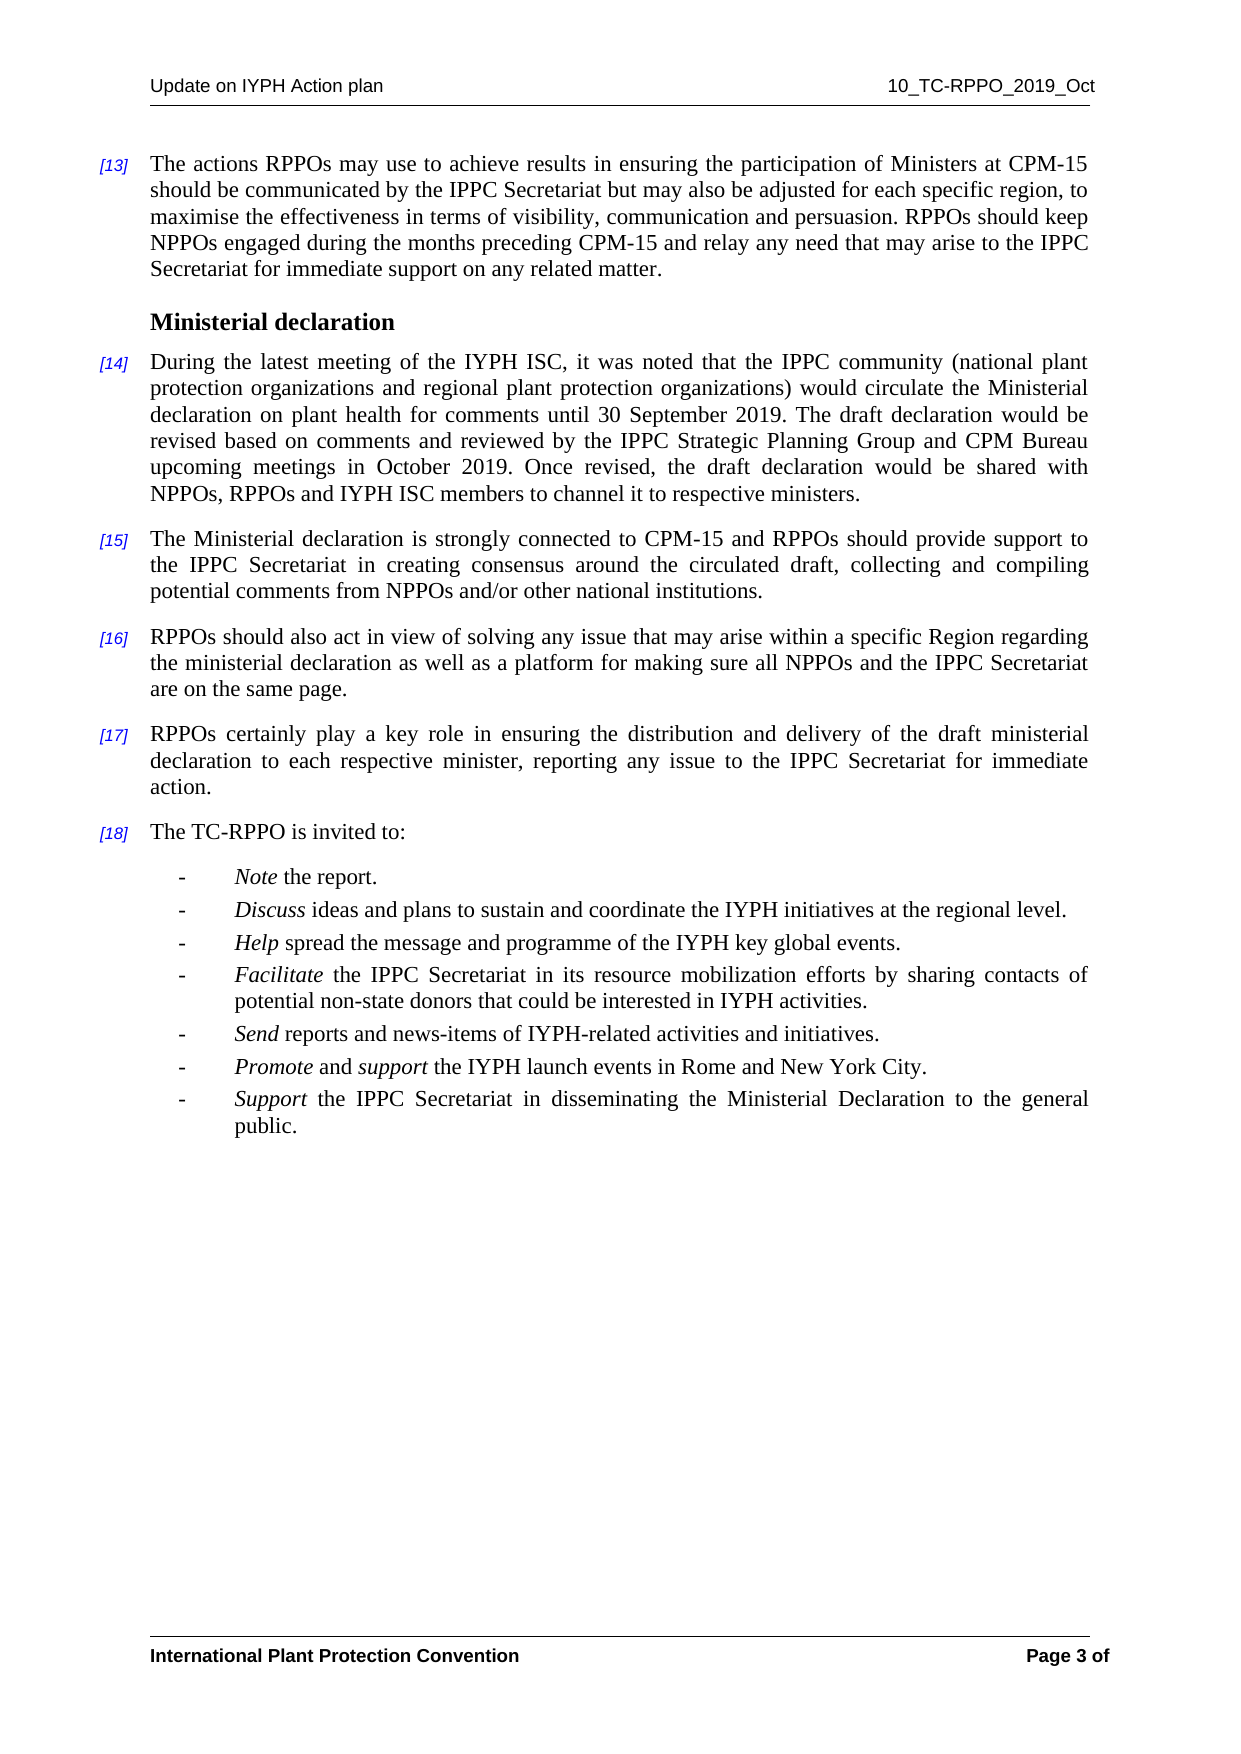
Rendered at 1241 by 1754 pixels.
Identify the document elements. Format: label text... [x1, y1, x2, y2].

text The TC-RPPO is invited to: [100, 818, 1090, 845]
text RPPOs should also act in view of solving any issue that may arise within a specific Region regarding the ministerial declaration as well as a platform for making sure all NPPOs and the IPPC Secretariat are on the same page. [100, 623, 1090, 702]
text Facilitate the IPPC Secretariat in its resource mobilization efforts by sharing contacts of potential non-state donors that could be interested in IYPH activities. [178, 961, 1090, 1014]
text Send reports and news-items of IYPH-related activities and initiatives. [178, 1020, 1090, 1047]
text The Ministerial declaration is strongly connected to CPM-15 and RPPOs should provide support to the IPPC Secretariat in creating consensus around the circulated draft, collecting and compiling potential comments from NPPOs and/or other national institutions. [100, 525, 1090, 604]
text Promote and support the IYPH launch events in Rome and New York City. [178, 1053, 1090, 1079]
text The actions RPPOs may use to achieve results in ensuring the participation of Ministers at CPM-15 should be communicated by the IPPC Secretariat but may also be adjusted for each specific region, to maximise the effectiveness in terms of visibility, communication and persuasion. RPPOs should keep NPPOs engaged during the months preceding CPM-15 and relay any need that may arise to the IPPC Secretariat for immediate support on any related matter. [100, 150, 1090, 282]
text Help spread the message and programme of the IYPH key global events. [178, 929, 1090, 955]
text Note the report. [178, 863, 1090, 890]
text Support the IPPC Secretariat in disseminating the Ministerial Declaration to the general public. [178, 1085, 1090, 1138]
text Discuss ideas and plans to sustain and coordinate the IYPH initiatives at the regional level. [178, 896, 1090, 922]
text RPPOs certainly play a key role in ensuring the distribution and delivery of the draft ministerial declaration to each respective minister, reporting any issue to the IPPC Secretariat for immediate action. [100, 721, 1090, 799]
text During the latest meeting of the IYPH ISC, it was noted that the IPPC community (national plant protection organizations and regional plant protection organizations) would circulate the Ministerial declaration on plant health for comments until 30 September 2019. The draft declaration would be revised based on comments and reviewed by the IPPC Strategic Planning Group and CPM Bureau upcoming meetings in October 2019. Once revised, the draft declaration would be shared with NPPOs, RPPOs and IYPH ISC members to channel it to respective ministers. [100, 348, 1090, 506]
subtitle Ministerial declaration [150, 307, 1090, 336]
